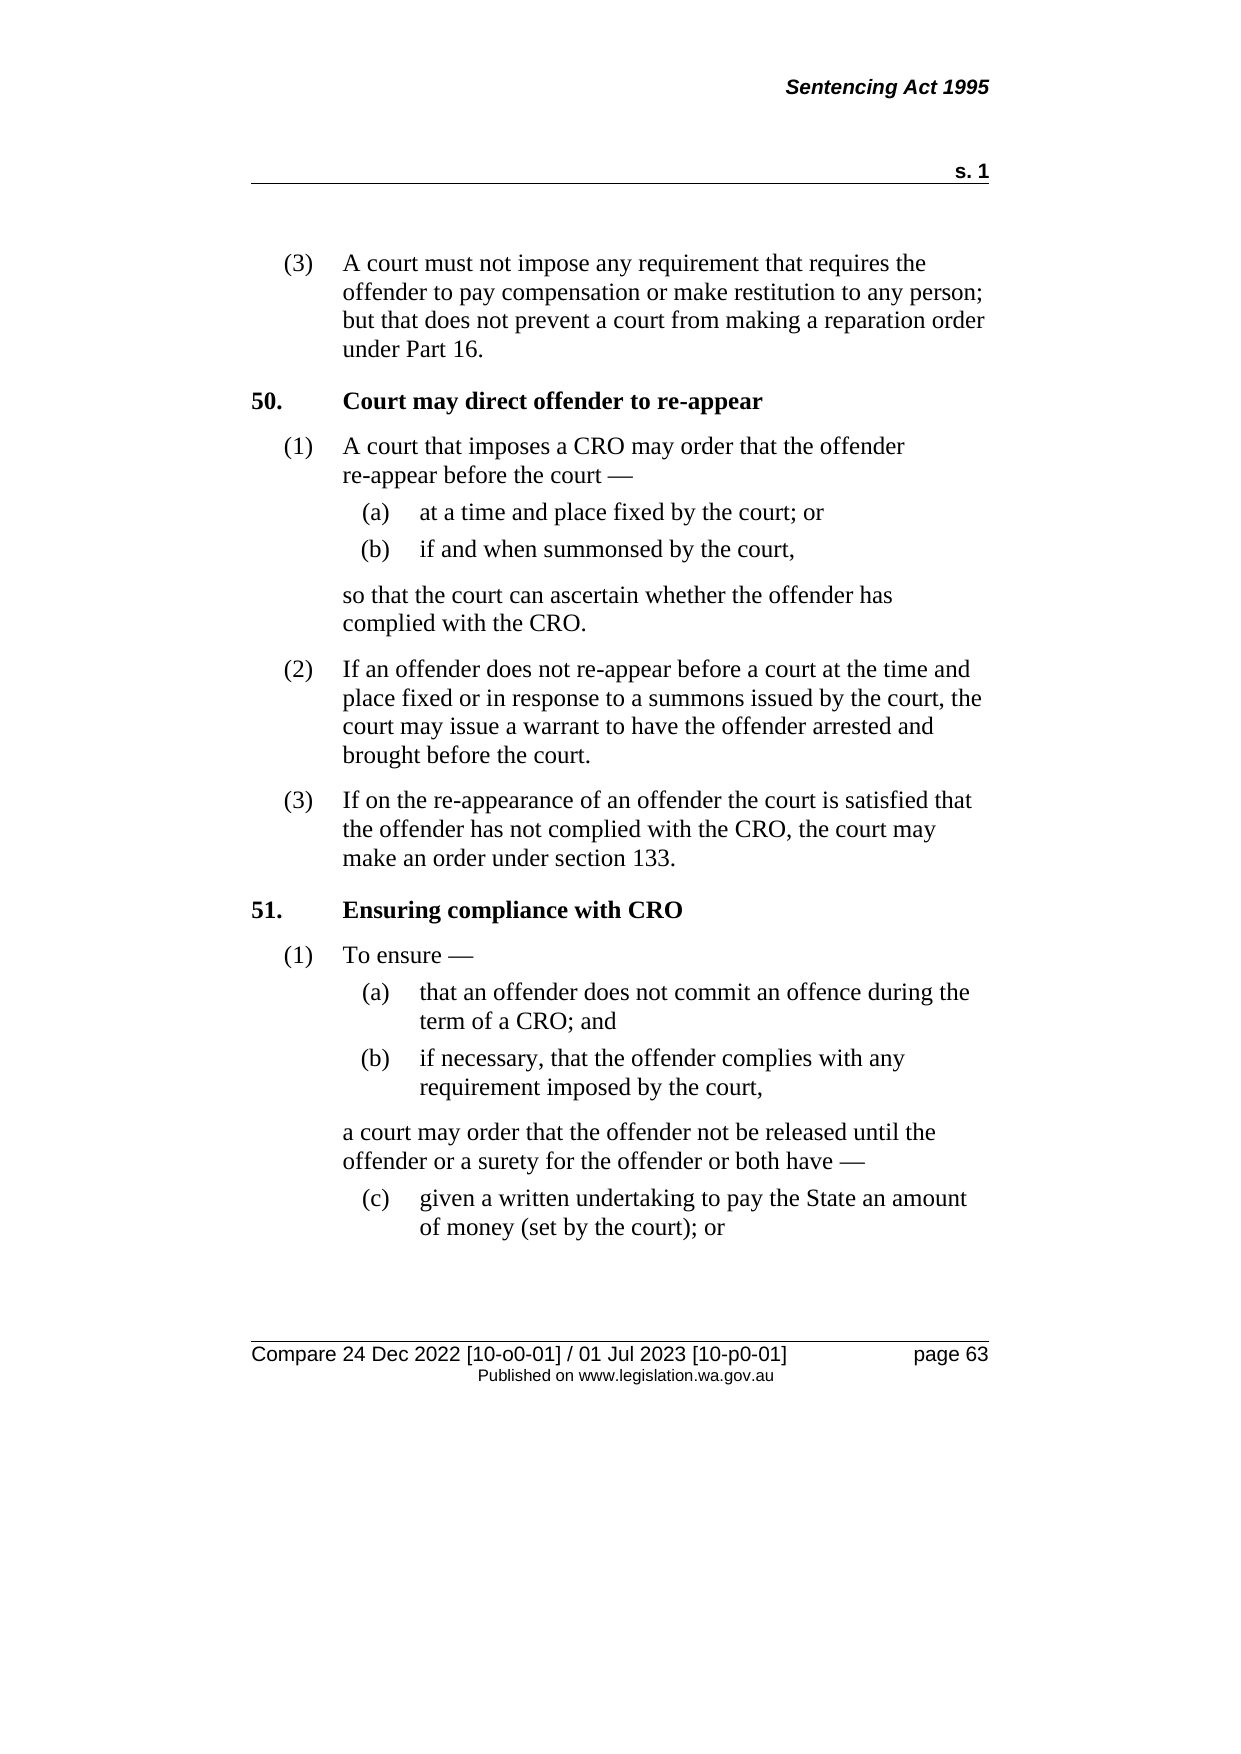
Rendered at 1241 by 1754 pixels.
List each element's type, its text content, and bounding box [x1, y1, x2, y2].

text (b) if necessary, that the offender complies with any requirement imposed by the court, [251, 1043, 989, 1101]
text a court may order that the offender not be released until the offender or a surety for the offender or both have — [251, 1117, 989, 1175]
subtitle 51. Ensuring compliance with CRO [251, 895, 989, 923]
text (b) if and when summonsed by the court, [251, 534, 989, 563]
text (a) that an offender does not commit an offence during the term of a CRO; and [251, 977, 989, 1035]
text (3) A court must not impose any requirement that requires the offender to pay compensation or make restitution to any person; but that does not prevent a court from making a reparation order under Part 16. [251, 248, 989, 363]
text (a) at a time and place fixed by the court; or [251, 497, 989, 526]
text (3) If on the re-appearance of an offender the court is satisfied that the offender has not complied with the CRO, the court may make an order under section 133. [251, 786, 989, 872]
text (1) To ensure — [251, 940, 989, 969]
text (c) given a written undertaking to pay the State an amount of money (set by the court); or [251, 1183, 989, 1241]
text (1) A court that imposes a CRO may order that the offender re-appear before the court — [251, 431, 989, 489]
subtitle 50. Court may direct offender to re-appear [251, 386, 989, 415]
text (2) If an offender does not re-appear before a court at the time and place fixed or in response to a summons issued by the court, the court may issue a warrant to have the offender arrested and brought before the court. [251, 654, 989, 769]
text so that the court can ascertain whether the offender has complied with the CRO. [251, 580, 989, 637]
